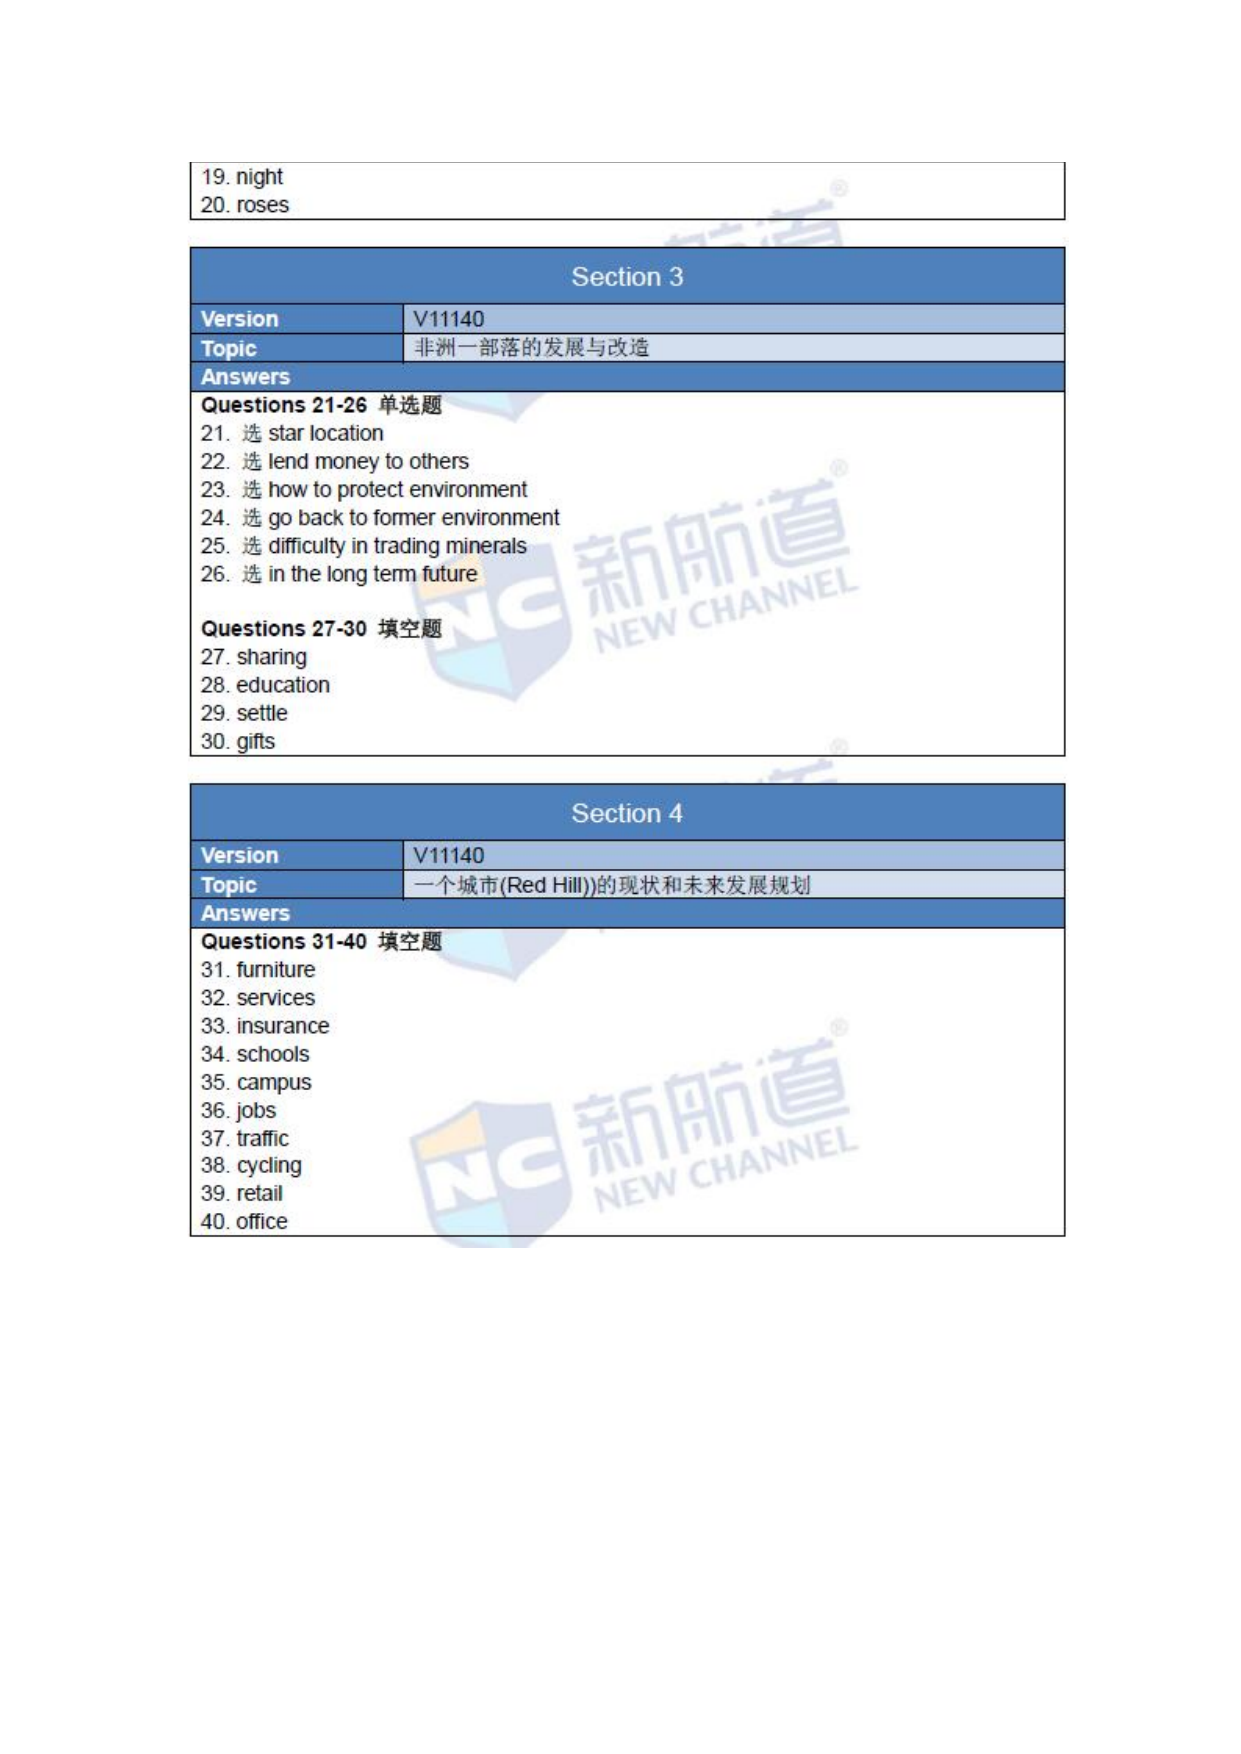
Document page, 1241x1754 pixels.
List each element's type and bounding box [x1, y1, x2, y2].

picture [187, 162, 1069, 1248]
